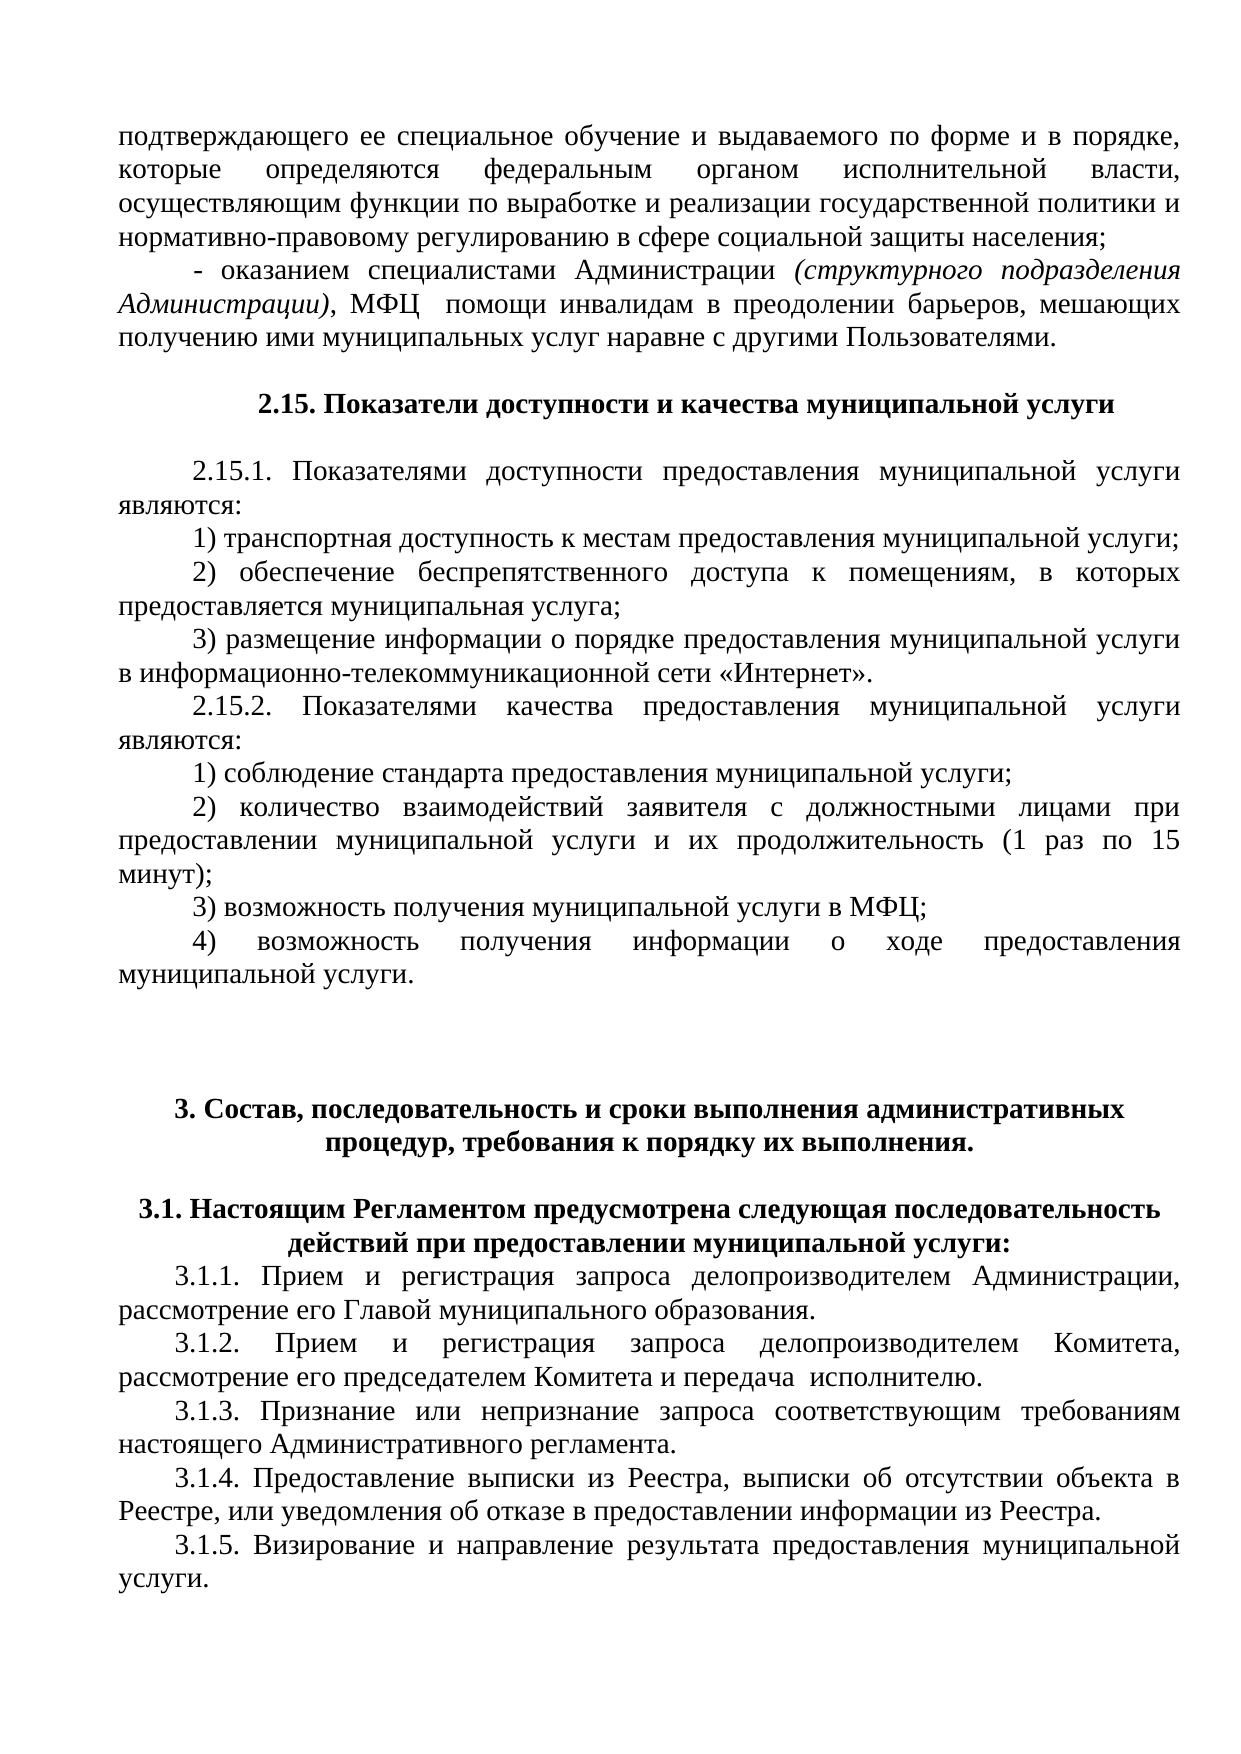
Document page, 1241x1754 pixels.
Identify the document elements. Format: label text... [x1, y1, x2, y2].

text 3.1.5. Визирование и направление результата предоставления муниципальной услуги. [118, 1527, 1181, 1594]
text 3.1.3. Признание или непризнание запроса соответствующим требованиям настоящего Административного регламента. [118, 1393, 1181, 1460]
text 2) обеспечение беспрепятственного доступа к помещениям, в которых предоставляется муниципальная услуга; [118, 554, 1181, 621]
text 3) возможность получения муниципальной услуги в МФЦ; [118, 889, 1181, 923]
text 3.1. Настоящим Регламентом предусмотрена следующая последовательность действий при предоставлении муниципальной услуги: [118, 1191, 1181, 1258]
text 3.1.1. Прием и регистрация запроса делопроизводителем Администрации, рассмотрение его Главой муниципального образования. [118, 1258, 1181, 1326]
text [118, 118, 1181, 252]
text 2.15.2. Показателями качества предоставления муниципальной услуги являются: [118, 688, 1181, 755]
text 1) соблюдение стандарта предоставления муниципальной услуги; [118, 755, 1181, 789]
text - оказанием специалистами Администрации (структурного подразделения Администрации), МФЦ помощи инвалидам в преодолении барьеров, мешающих получению ими муниципальных услуг наравне с другими Пользователями. [118, 252, 1181, 353]
text 4) возможность получения информации о ходе предоставления муниципальной услуги. [118, 923, 1181, 990]
text 3.1.2. Прием и регистрация запроса делопроизводителем Комитета, рассмотрение его председателем Комитета и передача исполнителю. [118, 1326, 1181, 1393]
text 2.15.1. Показателями доступности предоставления муниципальной услуги являются: [118, 453, 1181, 521]
text 3.1.4. Предоставление выписки из Реестра, выписки об отсутствии объекта в Реестре, или уведомления об отказе в предоставлении информации из Реестра. [118, 1460, 1181, 1527]
text 1) транспортная доступность к местам предоставления муниципальной услуги; [118, 521, 1181, 554]
text 3. Состав, последовательность и сроки выполнения административных процедур, требования к порядку их выполнения. [118, 1091, 1181, 1158]
text 2.15. Показатели доступности и качества муниципальной услуги [118, 386, 1181, 420]
text 3) размещение информации о порядке предоставления муниципальной услуги в информационно-телекоммуникационной сети «Интернет». [118, 621, 1181, 688]
text 2) количество взаимодействий заявителя с должностными лицами при предоставлении муниципальной услуги и их продолжительность (1 раз по 15 минут); [118, 789, 1181, 889]
